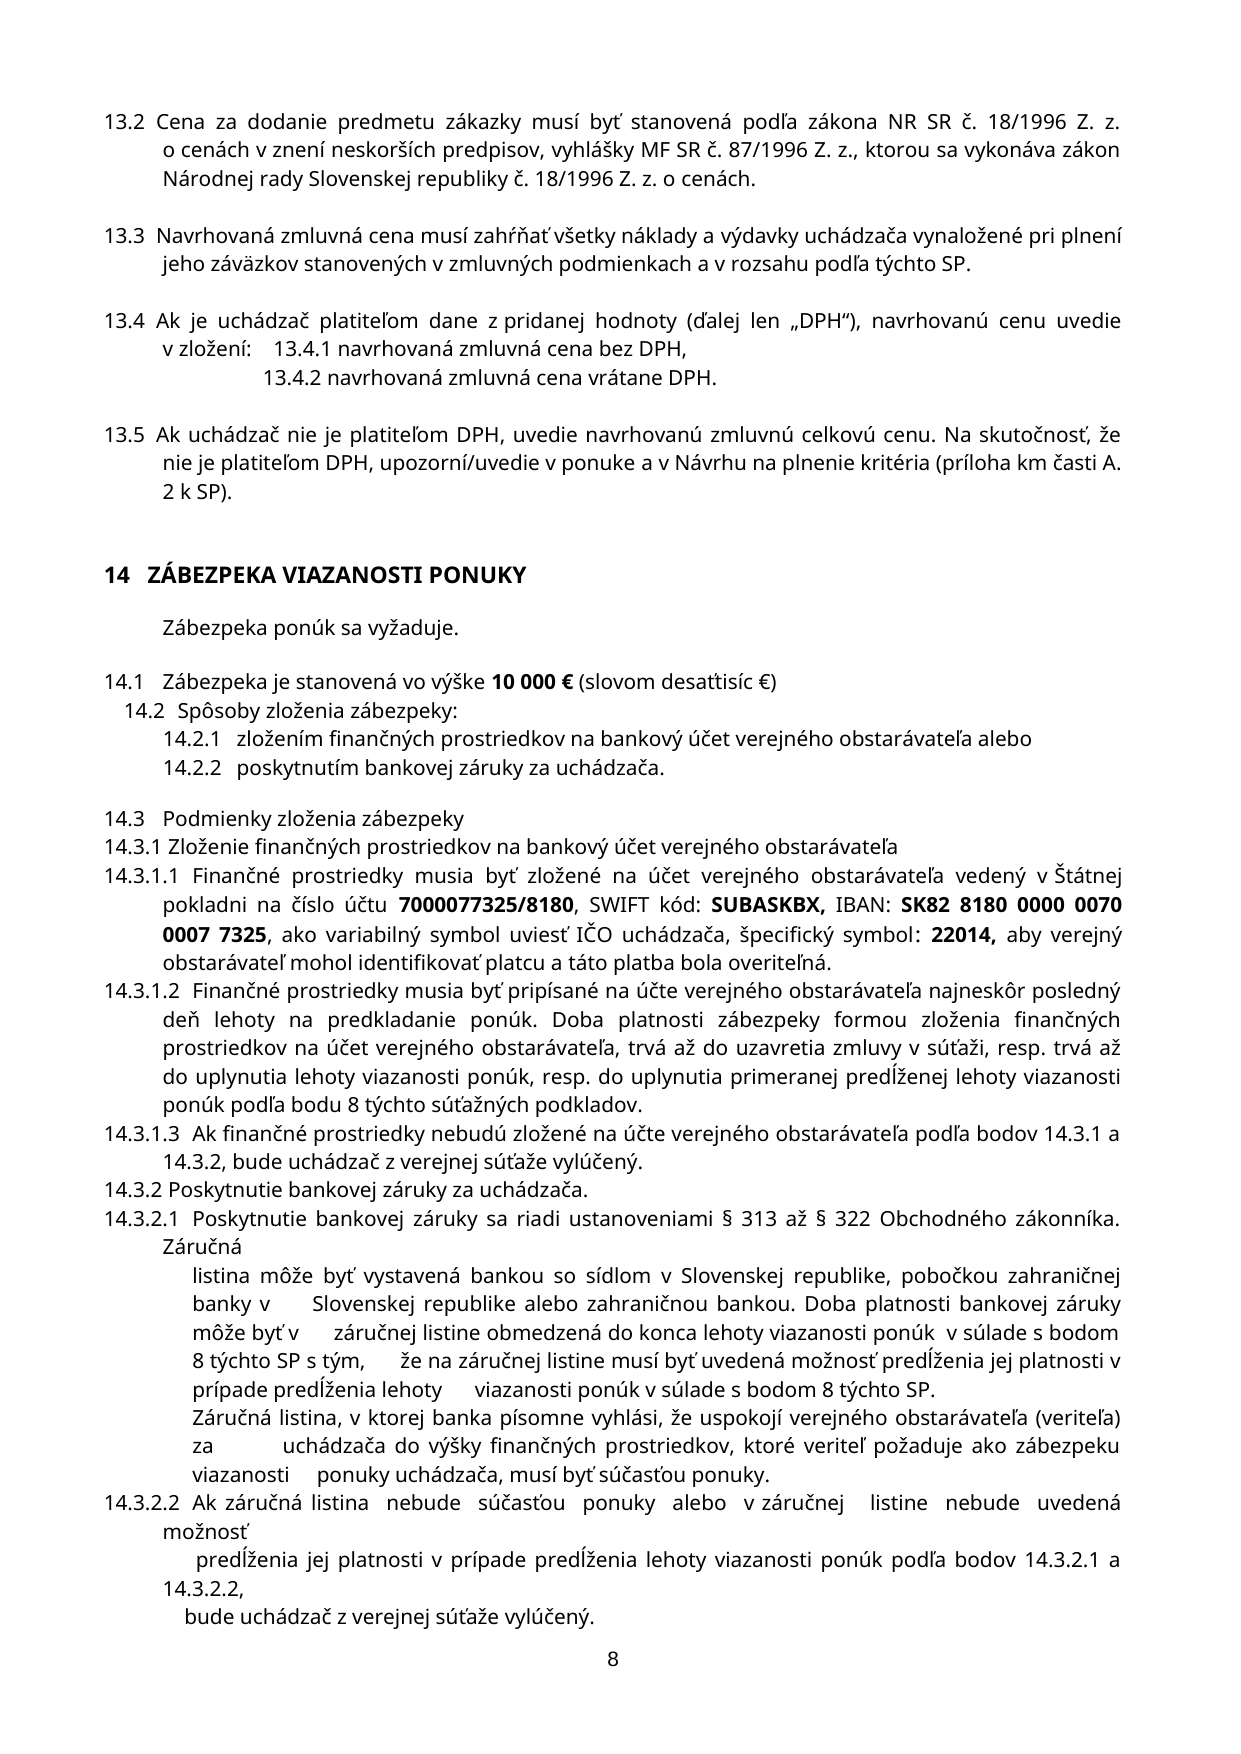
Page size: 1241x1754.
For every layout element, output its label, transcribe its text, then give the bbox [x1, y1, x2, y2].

list zložením finančných prostriedkov na bankový účet verejného obstarávateľa alebo [163, 724, 1122, 753]
list Zábezpeka je stanovená vo výške 10 000 € (slovom desaťtisíc €) [103, 667, 1122, 696]
list Ak finančné prostriedky nebudú zložené na účte verejného obstarávateľa podľa bodov 14.3.1 a 14.3.2, bude uchádzač z verejnej súťaže vylúčený. [103, 1119, 1122, 1176]
list Podmienky zloženia zábezpeky [103, 804, 1122, 832]
text Zábezpeka ponúk sa vyžaduje. [162, 613, 1122, 641]
list bude uchádzač z verejnej súťaže vylúčený. [162, 1602, 1122, 1631]
list Poskytnutie bankovej záruky za uchádzača. [103, 1176, 1122, 1204]
list Navrhovaná zmluvná cena musí zahŕňať všetky náklady a výdavky uchádzača vynaložené pri plnení jeho záväzkov stanovených v zmluvných podmienkach a v rozsahu podľa týchto SP. [103, 221, 1122, 278]
list Finančné prostriedky musia byť zložené na účet verejného obstarávateľa vedený v Štátnej pokladni na číslo účtu 7000077325/8180, SWIFT kód: SUBASKBX, IBAN: SK82 8180 0000 0070 0007 7325, ako variabilný symbol uviesť IČO uchádzača, špecifický symbol: 22014, aby verejný obstarávateľ mohol identifikovať platcu a táto platba bola overiteľná. [103, 861, 1122, 977]
list Finančné prostriedky musia byť pripísané na účte verejného obstarávateľa najneskôr posledný deň lehoty na predkladanie ponúk. Doba platnosti zábezpeky formou zloženia finančných prostriedkov na účet verejného obstarávateľa, trvá až do uzavretia zmluvy v súťaži, resp. trvá až do uplynutia lehoty viazanosti ponúk, resp. do uplynutia primeranej predĺženej lehoty viazanosti ponúk podľa bodu 8 týchto súťažných podkladov. [103, 977, 1122, 1119]
list poskytnutím bankovej záruky za uchádzača. [163, 753, 1122, 781]
list Ak záručná listina nebude súčasťou ponuky alebo v záručnej listine nebude uvedená možnosť [103, 1488, 1122, 1545]
list Poskytnutie bankovej záruky sa riadi ustanoveniami § 313 až § 322 Obchodného zákonníka. Záručná [103, 1204, 1122, 1261]
list Spôsoby zloženia zábezpeky: [123, 696, 1122, 724]
list Ak uchádzač nie je platiteľom DPH, uvedie navrhovanú zmluvnú celkovú cenu. Na skutočnosť, že nie je platiteľom DPH, upozorní/uvedie v ponuke a v Návrhu na plnenie kritéria (príloha km časti A. 2 k SP). [103, 420, 1122, 505]
list predĺženia jej platnosti v prípade predĺženia lehoty viazanosti ponúk podľa bodov 14.3.2.1 a 14.3.2.2, [162, 1545, 1122, 1602]
list 13.4.2 navrhovaná zmluvná cena vrátane DPH. [214, 363, 1122, 391]
list listina môže byť vystavená bankou so sídlom v Slovenskej republike, pobočkou zahraničnej banky v Slovenskej republike alebo zahraničnou bankou. Doba platnosti bankovej záruky môže byť v záručnej listine obmedzená do konca lehoty viazanosti ponúk v súlade s bodom 8 týchto SP s tým, že na záručnej listine musí byť uvedená možnosť predĺženia jej platnosti v prípade predĺženia lehoty viazanosti ponúk v súlade s bodom 8 týchto SP. [192, 1261, 1122, 1403]
list Záručná listina, v ktorej banka písomne vyhlási, že uspokojí verejného obstarávateľa (veriteľa) za uchádzača do výšky finančných prostriedkov, ktoré veriteľ požaduje ako zábezpeku viazanosti ponuky uchádzača, musí byť súčasťou ponuky. [192, 1403, 1122, 1488]
list Cena za dodanie predmetu zákazky musí byť stanovená podľa zákona NR SR č. 18/1996 Z. z. o cenách v znení neskorších predpisov, vyhlášky MF SR č. 87/1996 Z. z., ktorou sa vykonáva zákon Národnej rady Slovenskej republiky č. 18/1996 Z. z. o cenách. [103, 107, 1122, 192]
list Ak je uchádzač platiteľom dane z pridanej hodnoty (ďalej len „DPH“), navrhovanú cenu uvedie v zložení: 13.4.1 navrhovaná zmluvná cena bez DPH, [103, 306, 1122, 363]
subtitle 14 Zábezpeka viazanosti ponuky [103, 559, 1122, 590]
list Zloženie finančných prostriedkov na bankový účet verejného obstarávateľa [103, 832, 1122, 861]
